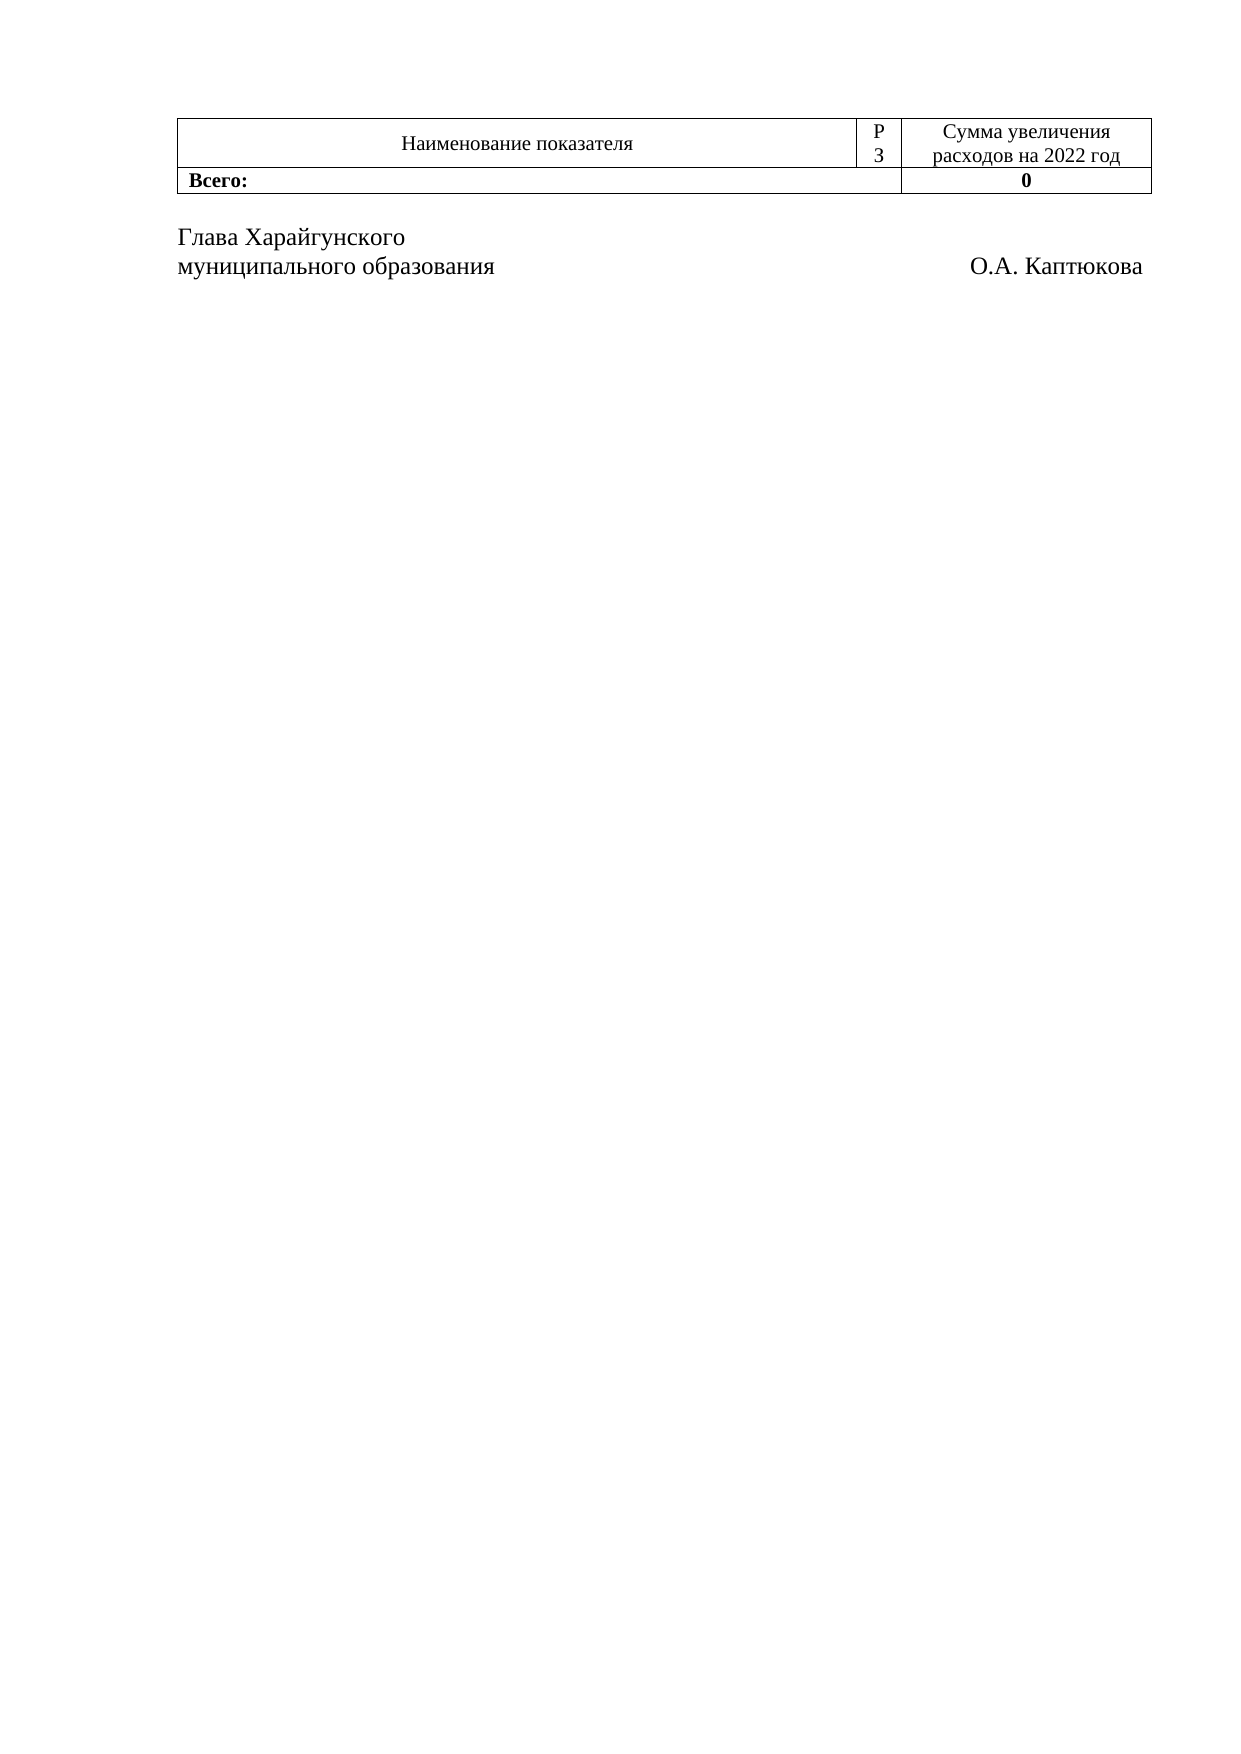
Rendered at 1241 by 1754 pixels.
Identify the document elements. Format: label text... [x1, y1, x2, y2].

table_cell Всего: [178, 168, 857, 192]
text Глава Харайгунского [177, 222, 1152, 251]
table_header Наименование показателя [178, 119, 856, 167]
table_cell [857, 168, 901, 192]
table_header Сумма увеличения расходов на 2022 год [902, 119, 1151, 167]
table_cell 0 [902, 168, 1151, 192]
text муниципального образования О.А. Каптюкова [177, 251, 1152, 280]
table_header РЗ [857, 119, 901, 167]
